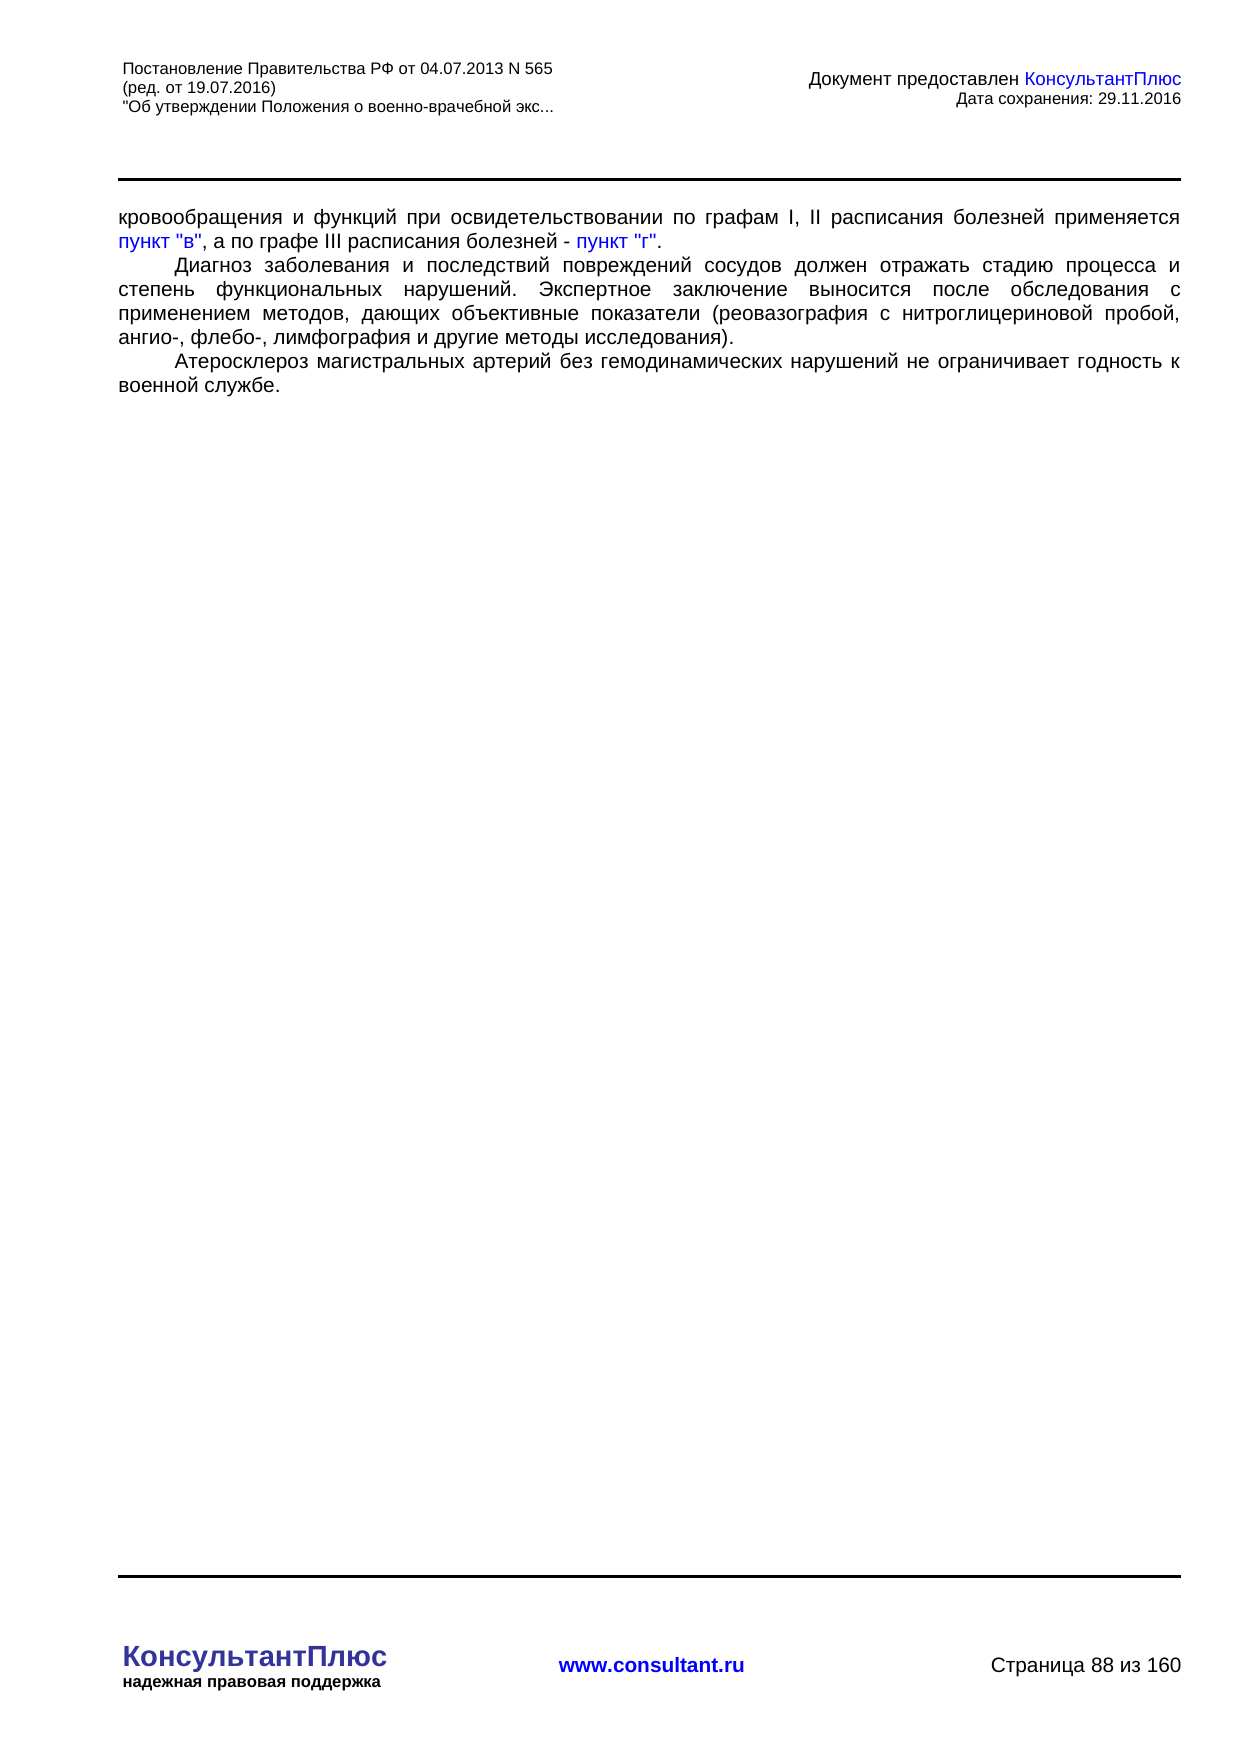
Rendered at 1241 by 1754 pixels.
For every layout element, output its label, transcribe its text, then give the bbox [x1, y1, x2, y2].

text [118, 205, 1181, 253]
text Диагноз заболевания и последствий повреждений сосудов должен отражать стадию процесса и степень функциональных нарушений. Экспертное заключение выносится после обследования с применением методов, дающих объективные показатели (реовазография с нитроглицериновой пробой, ангио-, флебо-, лимфография и другие методы исследования). [118, 253, 1181, 348]
text Атеросклероз магистральных артерий без гемодинамических нарушений не ограничивает годность к военной службе. [118, 348, 1181, 396]
